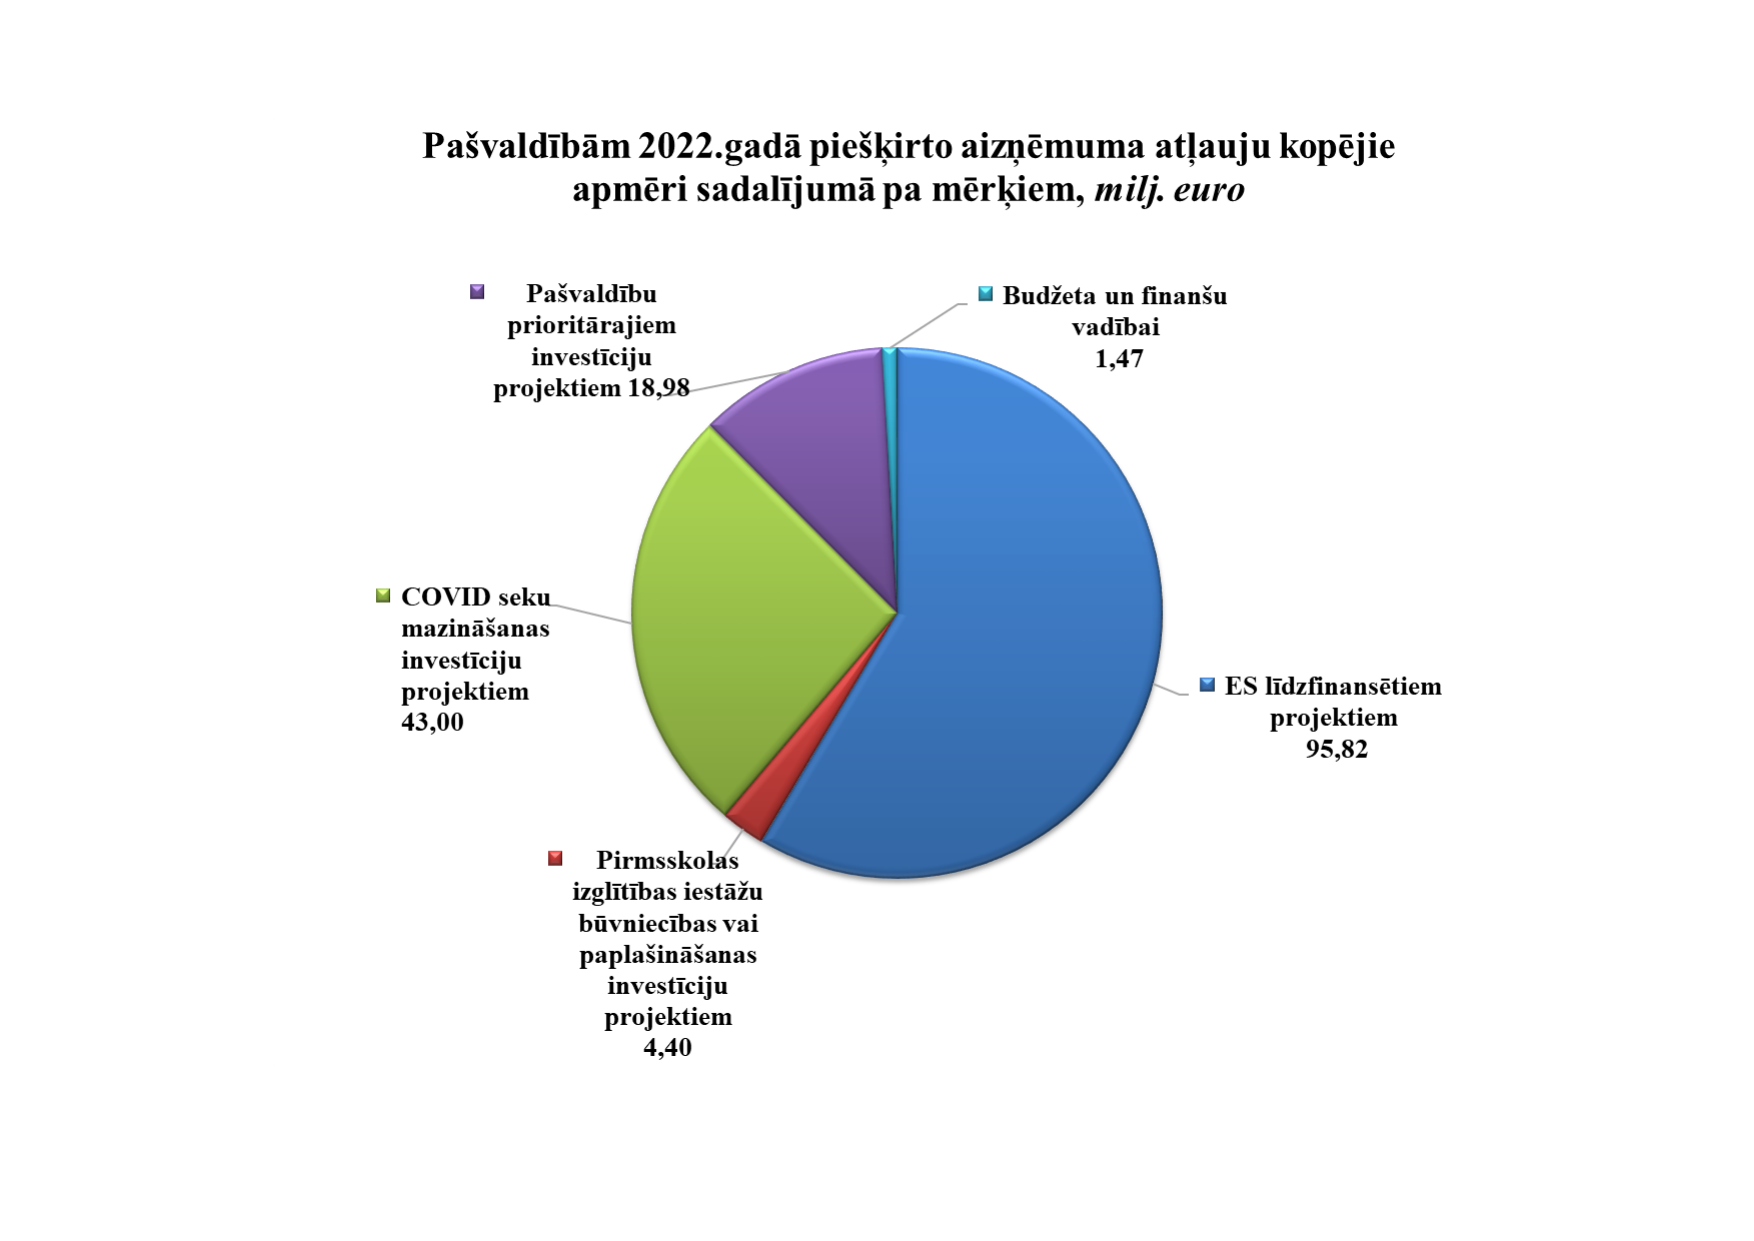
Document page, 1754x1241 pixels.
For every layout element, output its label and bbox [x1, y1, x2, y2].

picture [273, 118, 1511, 1066]
